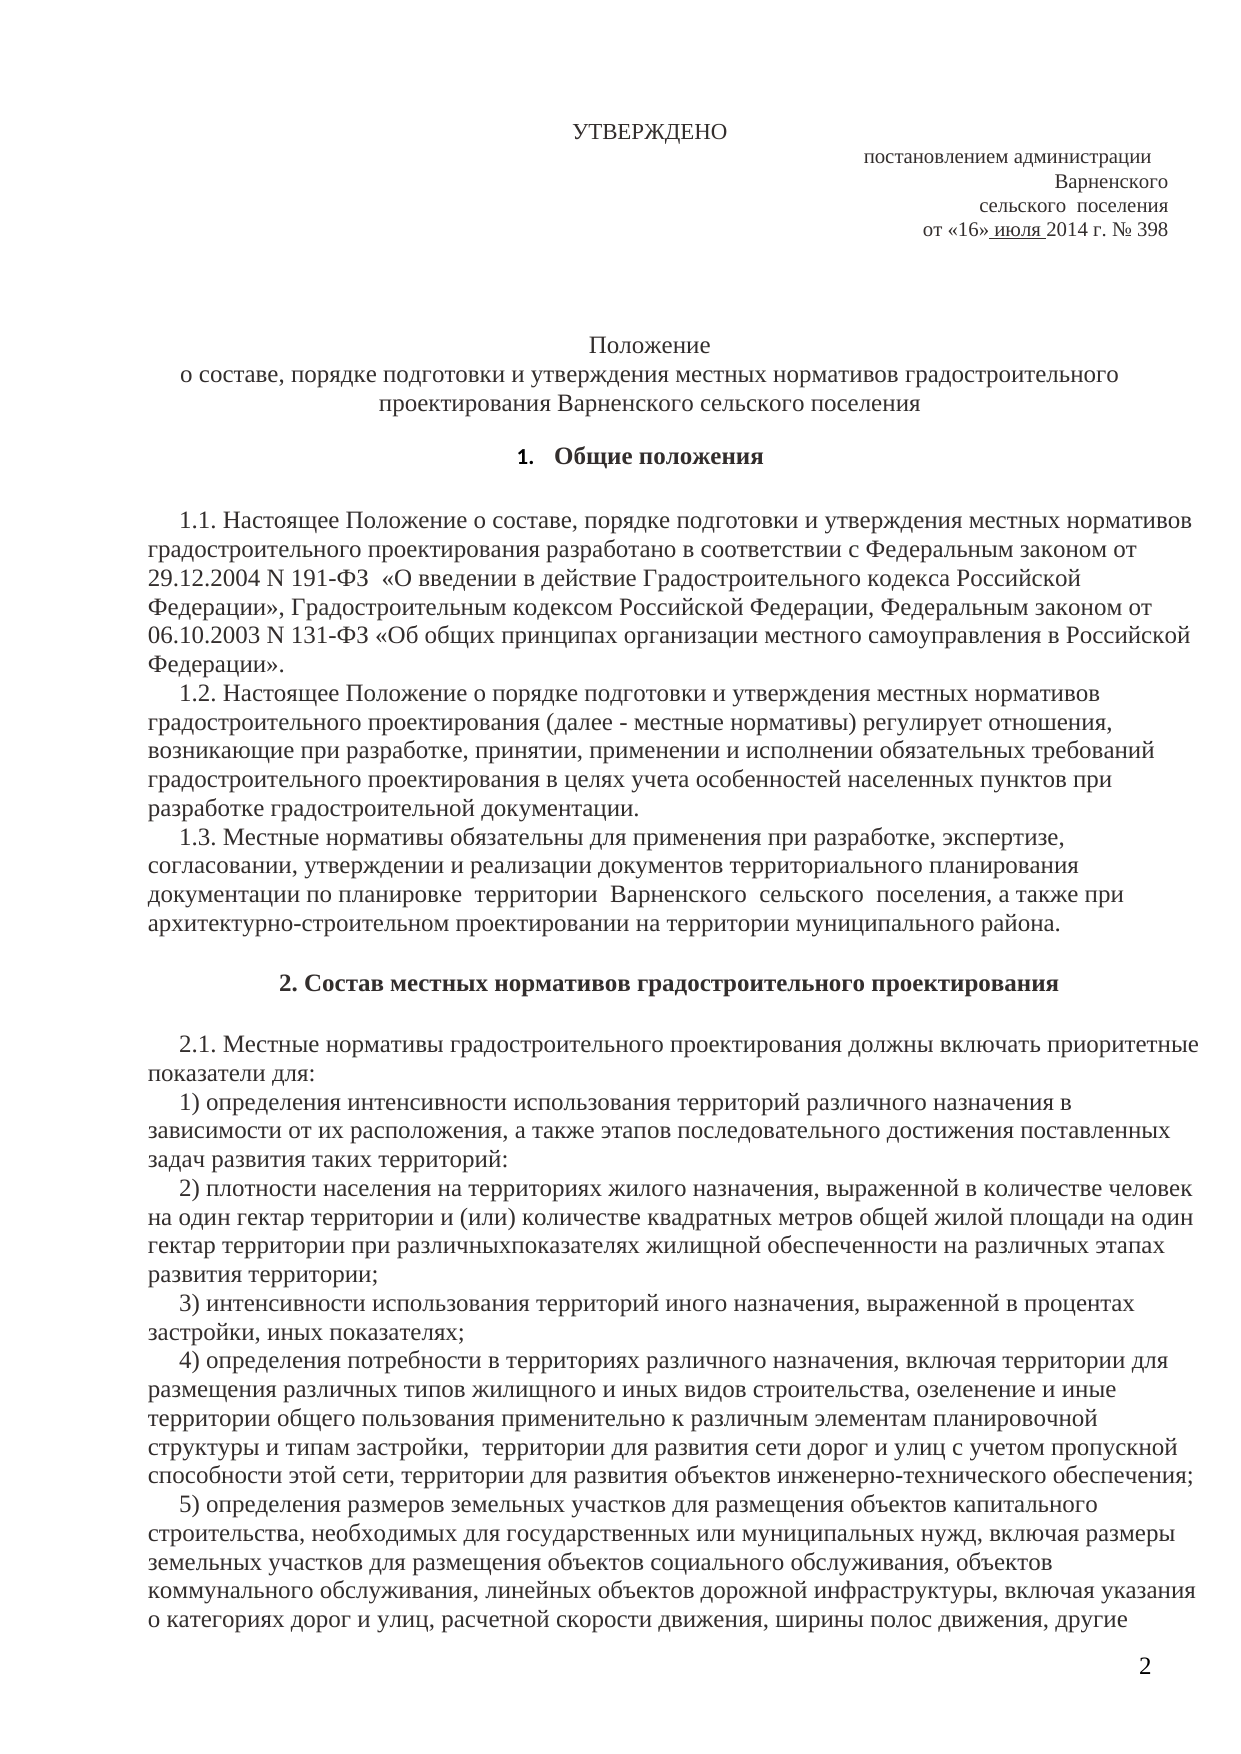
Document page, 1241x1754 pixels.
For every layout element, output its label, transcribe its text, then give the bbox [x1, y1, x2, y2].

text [148, 1000, 1209, 1633]
text Варненского [148, 168, 1168, 193]
text постановлением администрации [148, 144, 1152, 168]
text Положение о составе, порядке подготовки и утверждения местных нормативов градостроительного проектирования Варненского сельского поселения [148, 330, 1152, 416]
text 1.1. Настоящее Положение о составе, порядке подготовки и утверждения местных нормативов градостроительного проектирования разработано в соответствии с Федеральным законом от 29.12.2004 N 191-ФЗ «О введении в действие Градостроительного кодекса Российской Федерации», Градостроительным кодексом Российской Федерации, Федеральным законом от 06.10.2003 N 131-ФЗ «Об общих принципах организации местного самоуправления в Российской Федерации». 1.2. Настоящее Положение о порядке подготовки и утверждения местных нормативов градостроительного проектирования (далее - местные нормативы) регулирует отношения, возникающие при разработке, принятии, применении и исполнении обязательных требований градостроительного проектирования в целях учета особенностей населенных пунктов при разработке градостроительной документации. 1.3. Местные нормативы обязательны для применения при разработке, экспертизе, согласовании, утверждении и реализации документов территориального планирования документации по планировке территории Варненского сельского поселения, а также при архитектурно-строительном проектировании на территории муниципального района. [148, 505, 1209, 937]
text от «16» июля 2014 г. № 398 [148, 217, 1168, 241]
text 2. Состав местных нормативов градостроительного проектирования [148, 940, 1209, 997]
list Общие положения [516, 441, 1152, 470]
text сельского поселения [148, 193, 1168, 217]
text УТВЕРЖДЕНО [148, 118, 1152, 144]
